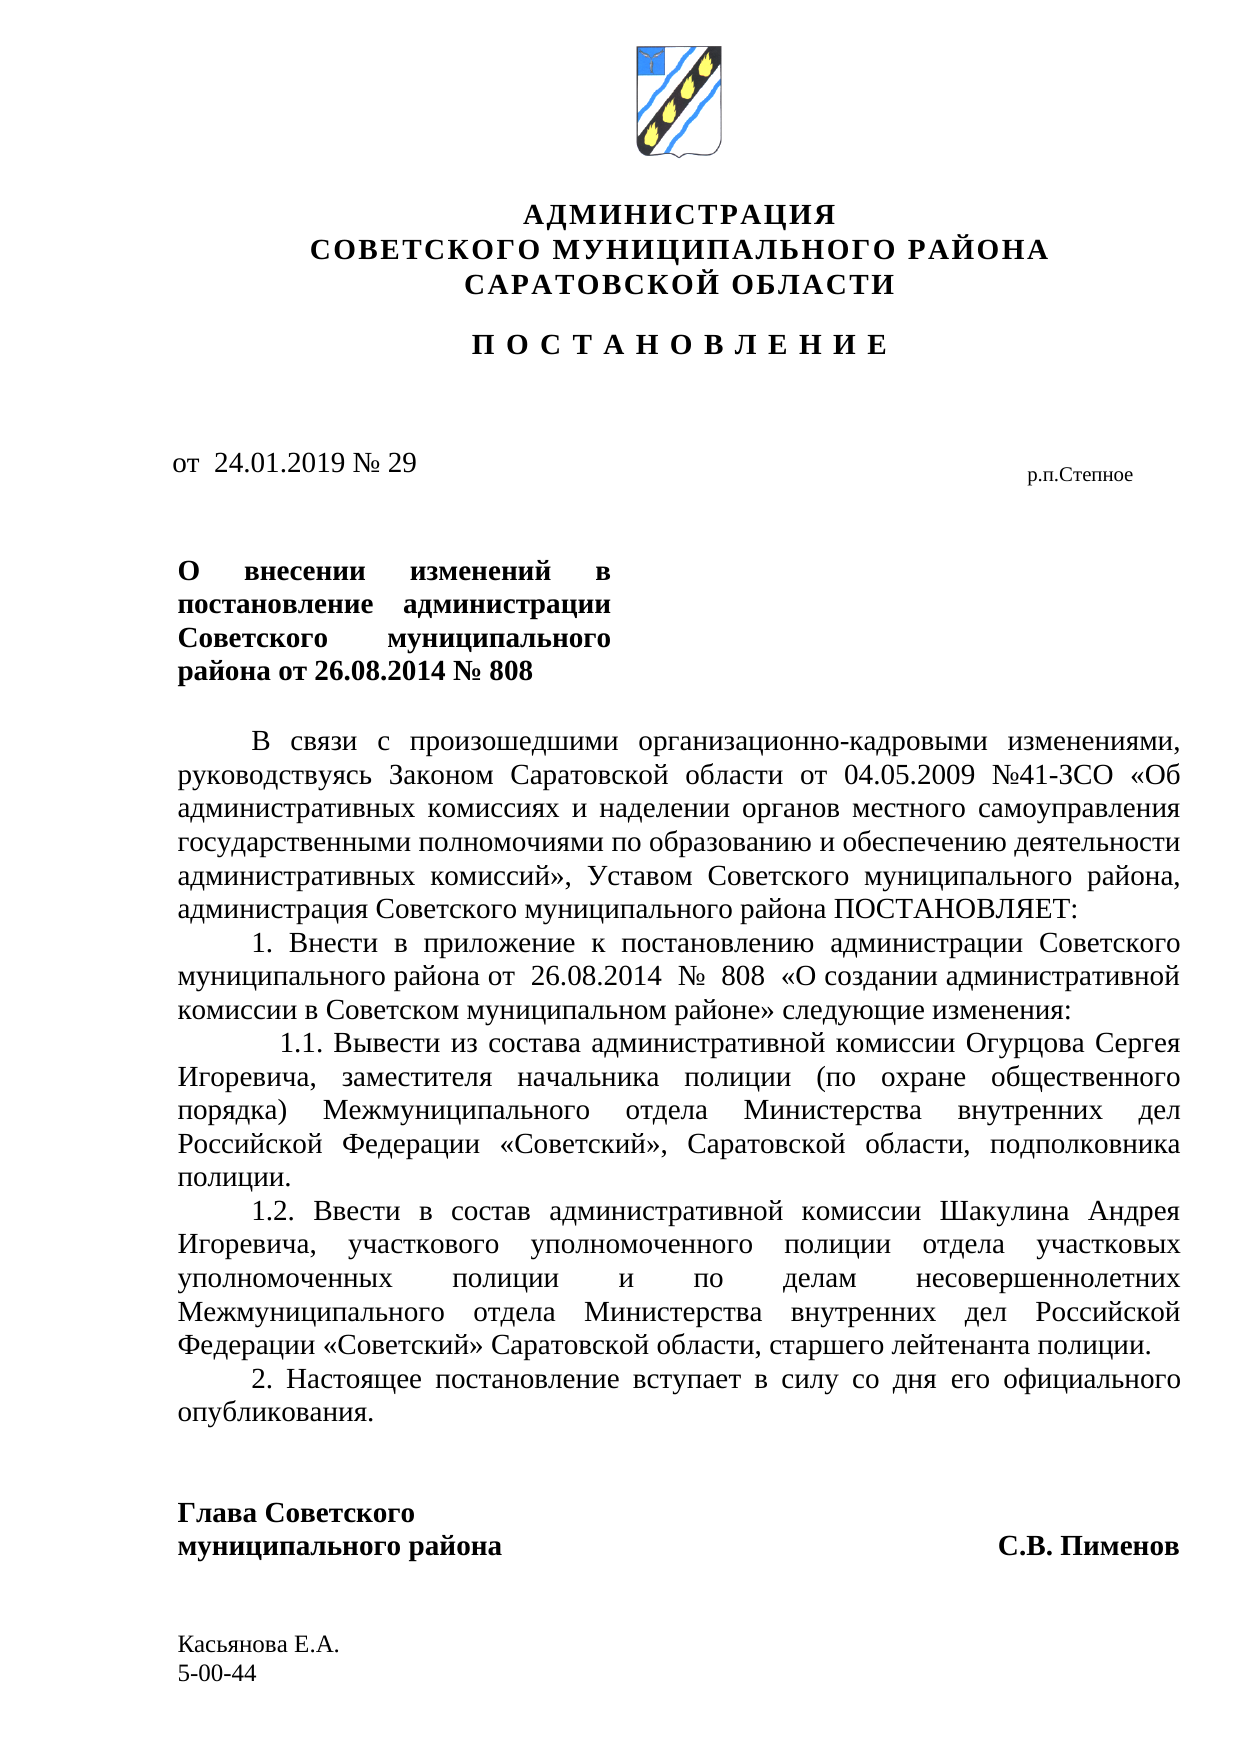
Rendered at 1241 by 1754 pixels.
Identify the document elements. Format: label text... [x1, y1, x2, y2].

text 1.1. Вывести из состава административной комиссии Огурцова Сергея Игоревича, заместителя начальника полиции (по охране общественного порядка) Межмуниципального отдела Министерства внутренних дел Российской Федерации «Советский», Саратовской области, подполковника полиции. [177, 1025, 1181, 1193]
text 1. Внести в приложение к постановлению администрации Советского муниципального района от 26.08.2014 № 808 «О создании административной комиссии в Советском муниципальном районе» следующие изменения: [177, 925, 1181, 1025]
text СОВЕТСКОГО МУНИЦИПАЛЬНОГО РАЙОНА [177, 232, 1181, 266]
text 5-00-44 [177, 1658, 1181, 1687]
text ПОСТАНОВЛЕНИЕ [177, 327, 1181, 361]
text от 24.01.2019 № 29 [172, 445, 555, 479]
text р.п.Степное [546, 462, 1181, 486]
text муниципального района С.В. Пименов [177, 1528, 1181, 1562]
text В связи с произошедшими организационно-кадровыми изменениями, руководствуясь Законом Саратовской области от 04.05.2009 №41-ЗСО «Об административных комиссиях и наделении органов местного самоуправления государственными полномочиями по образованию и обеспечению деятельности административных комиссий», Уставом Советского муниципального района, администрация Советского муниципального района ПОСТАНОВЛЯЕТ: [177, 723, 1181, 925]
text 1.2. Ввести в состав административной комиссии Шакулина Андрея Игоревича, участкового уполномоченного полиции отдела участковых уполномоченных полиции и по делам несовершеннолетних Межмуниципального отдела Министерства внутренних дел Российской Федерации «Советский» Саратовской области, старшего лейтенанта полиции. [177, 1193, 1181, 1361]
text Глава Советского [177, 1495, 1181, 1528]
subtitle АДМИНИСТРАЦИЯ [177, 197, 1181, 230]
text Касьянова Е.А. [177, 1629, 1181, 1658]
text САРАТОВСКОЙ ОБЛАСТИ [177, 267, 1181, 301]
text 2. Настоящее постановление вступает в силу со дня его официального опубликования. [177, 1361, 1181, 1428]
table_header О внесении изменений в постановление администрации Советского муниципального района от 26.08.2014 № 808 [166, 553, 622, 690]
